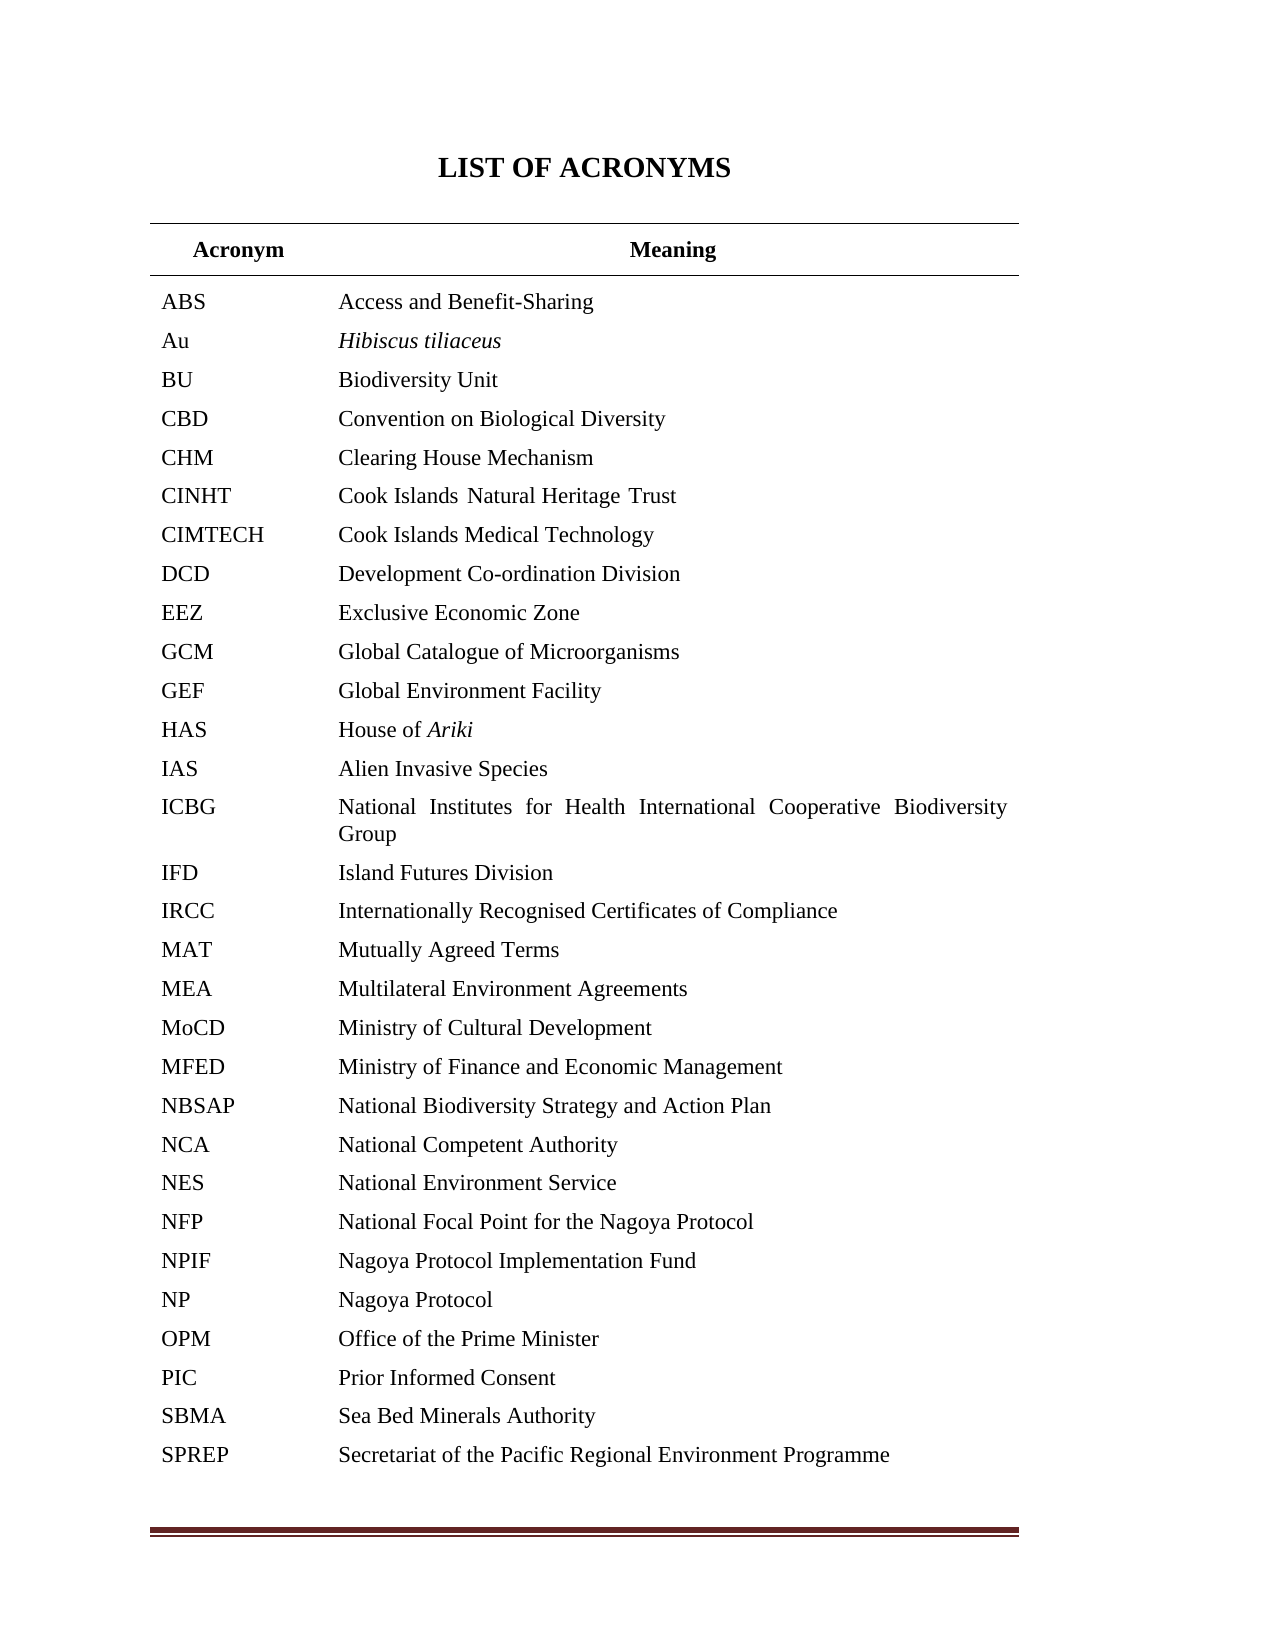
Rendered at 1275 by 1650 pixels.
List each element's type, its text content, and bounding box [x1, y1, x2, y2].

table_cell Biodiversity Unit Convention on Biological Diversity [327, 354, 1019, 431]
table_cell NCA [150, 1118, 327, 1157]
table_cell ABS Au [150, 276, 327, 353]
table_cell GEF [150, 664, 327, 703]
table_cell Mutually Agreed Terms Multilateral Environment Agreements Ministry of Cultural Development Ministry of Finance and Economic Management [327, 924, 1019, 1079]
table_cell NFP [150, 1196, 327, 1235]
table_cell Exclusive Economic Zone Global Catalogue of Microorganisms [327, 587, 1019, 664]
table_cell HAS IAS ICBG [150, 703, 327, 846]
table_cell Cook Islands Medical Technology Development Co-ordination Division [327, 509, 1019, 587]
table_cell Internationally Recognised Certificates of Compliance [327, 885, 1019, 924]
table_cell House of Ariki Alien Invasive Species National Institutes for Health International Cooperative Biodiversity Group [327, 703, 1019, 846]
table_cell National Focal Point for the Nagoya Protocol [327, 1196, 1019, 1235]
table_cell CHM CINHT [150, 431, 327, 509]
table_cell Island Futures Division [327, 846, 1019, 885]
table_cell Sea Bed Minerals Authority [327, 1390, 1019, 1429]
table_cell EEZ GCM [150, 587, 327, 664]
list LIST OF ACRONYMS [150, 150, 1019, 183]
table_cell BU CBD [150, 354, 327, 431]
table_cell National Environment Service [327, 1157, 1019, 1196]
table_cell SPREP [150, 1429, 327, 1468]
table_cell Secretariat of the Pacific Regional Environment Programme [327, 1429, 1019, 1468]
table_cell Office of the Prime Minister [327, 1313, 1019, 1351]
table_cell Access and Benefit-Sharing Hibiscus tiliaceus [327, 276, 1019, 353]
table_cell IRCC [150, 885, 327, 924]
table_cell SBMA [150, 1390, 327, 1429]
table_cell Nagoya Protocol Implementation Fund Nagoya Protocol [327, 1235, 1019, 1312]
table_cell IFD [150, 846, 327, 885]
table_cell MAT MEA MoCD MFED [150, 924, 327, 1079]
table_cell National Biodiversity Strategy and Action Plan [327, 1079, 1019, 1118]
table_cell CIMTECH DCD [150, 509, 327, 587]
table_cell NES [150, 1157, 327, 1196]
table_cell National Competent Authority [327, 1118, 1019, 1157]
table_cell NPIF NP [150, 1235, 327, 1312]
table_cell Global Environment Facility [327, 664, 1019, 703]
table_cell NBSAP [150, 1079, 327, 1118]
table_cell Clearing House Mechanism Cook Islands Natural Heritage Trust [327, 431, 1019, 509]
table_header Acronym [150, 224, 327, 275]
table_cell Prior Informed Consent [327, 1351, 1019, 1390]
table_cell OPM [150, 1313, 327, 1351]
table_header Meaning [327, 224, 1019, 275]
table_cell PIC [150, 1351, 327, 1390]
